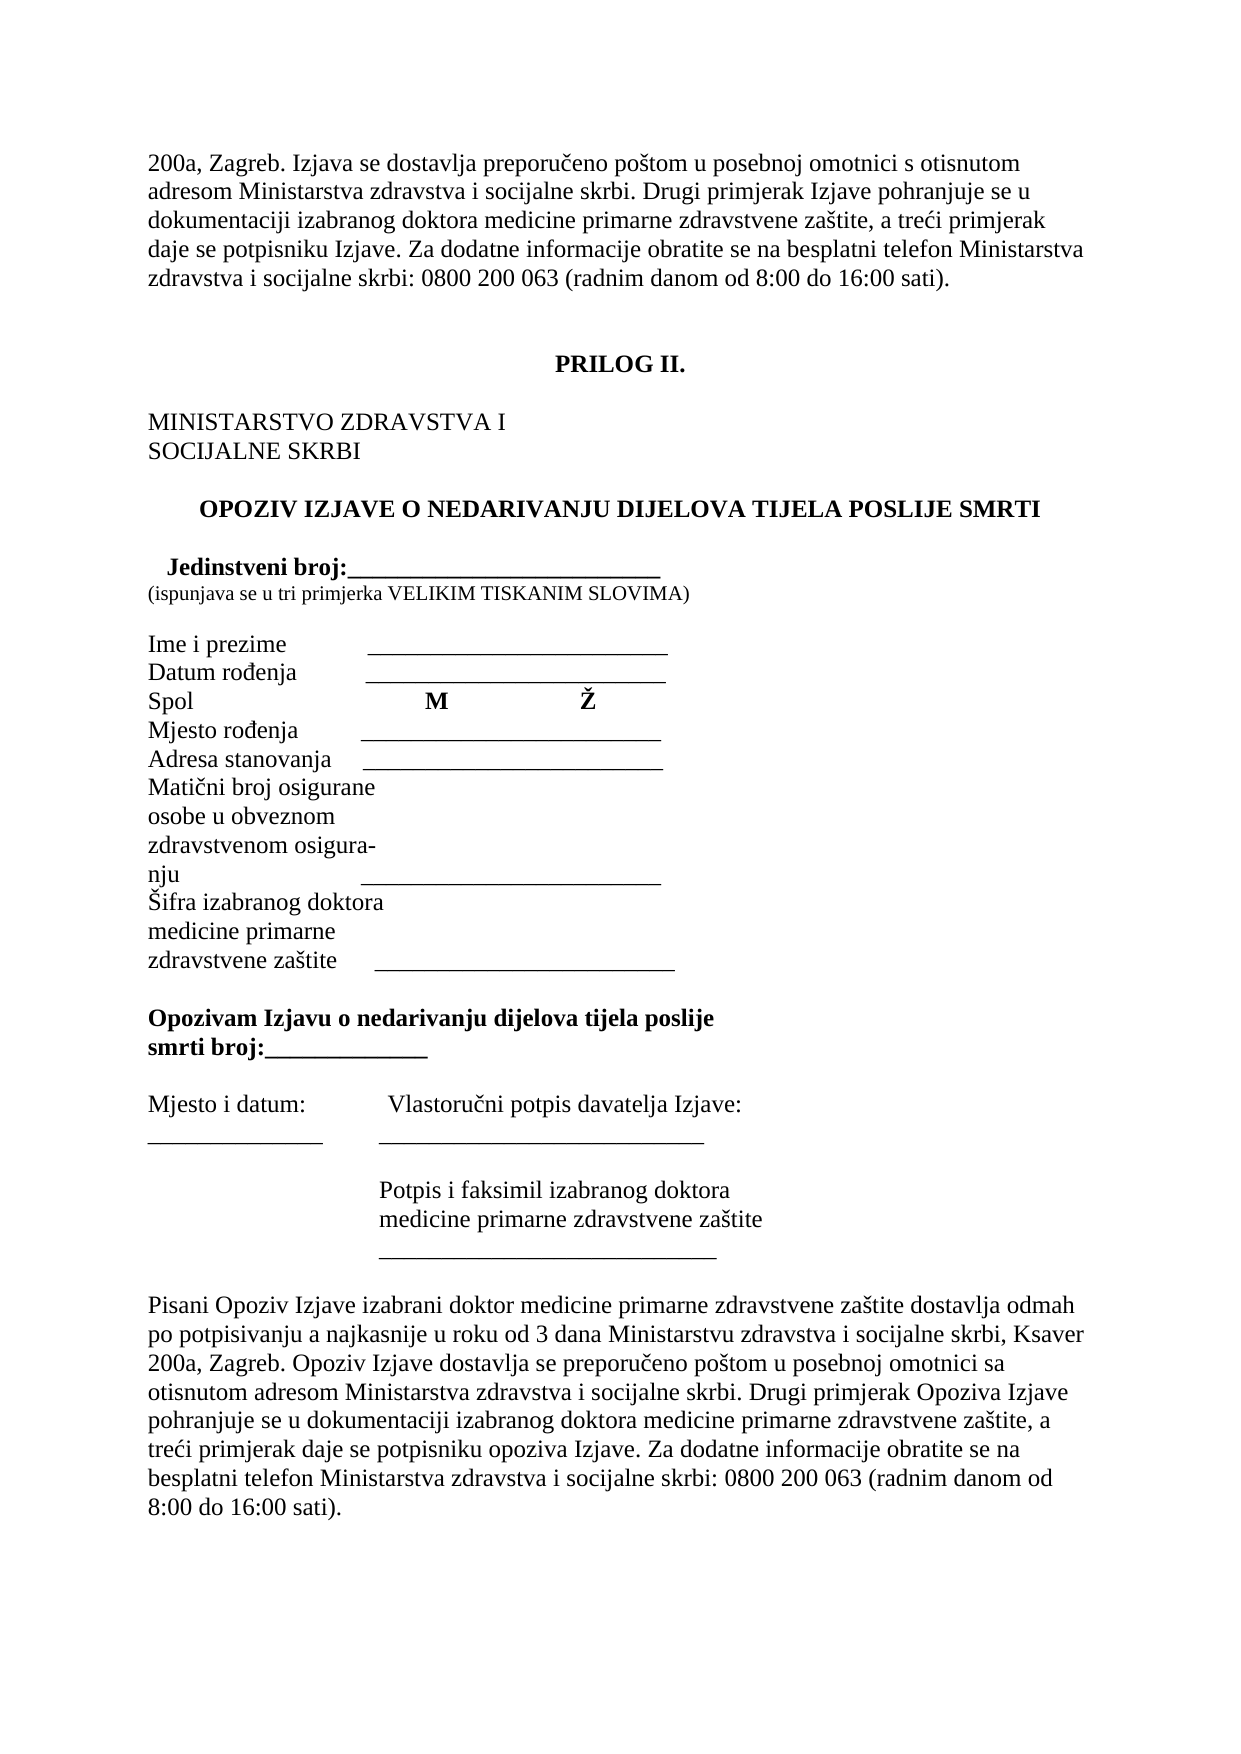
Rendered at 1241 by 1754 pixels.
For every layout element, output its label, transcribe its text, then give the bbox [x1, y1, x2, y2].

text Opozivam Izjavu o nedarivanju dijelova tijela poslije smrti broj:_____________ Mjesto i datum: Vlastoručni potpis davatelja Izjave: ______________ __________________________ Potpis i faksimil izabranog doktora medicine primarne zdravstvene zaštite ___________________________ Pisani Opoziv Izjave izabrani doktor medicine primarne zdravstvene zaštite dostavlja odmah po potpisivanju a najkasnije u roku od 3 dana Ministarstvu zdravstva i socijalne skrbi, Ksaver 200a, Zagreb. Opoziv Izjave dostavlja se preporučeno poštom u posebnoj omotnici sa otisnutom adresom Ministarstva zdravstva i socijalne skrbi. Drugi primjerak Opoziva Izjave pohranjuje se u dokumentaciji izabranog doktora medicine primarne zdravstvene zaštite, a treći primjerak daje se potpisniku opoziva Izjave. Za dodatne informacije obratite se na besplatni telefon Ministarstva zdravstva i socijalne skrbi: 0800 200 063 (radnim danom od 8:00 do 16:00 sati). [148, 1003, 1093, 1520]
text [148, 148, 1093, 320]
text OPOZIV IZJAVE O NEDARIVANJU DIJELOVA TIJELA POSLIJE SMRTI [148, 494, 1093, 523]
text PRILOG II. [148, 349, 1093, 378]
text MINISTARSTVO ZDRAVSTVA I SOCIJALNE SKRBI [148, 407, 1093, 465]
text Jedinstveni broj:_________________________ (ispunjava se u tri primjerka VELIKIM TISKANIM SLOVIMA) Ime i prezime ________________________ Datum rođenja ________________________ Spol M Ž Mjesto rođenja ________________________ Adresa stanovanja ________________________ Matični broj osigurane osobe u obveznom zdravstvenom osigura- nju ________________________ Šifra izabranog doktora medicine primarne zdravstvene zaštite ________________________ [148, 552, 1093, 974]
